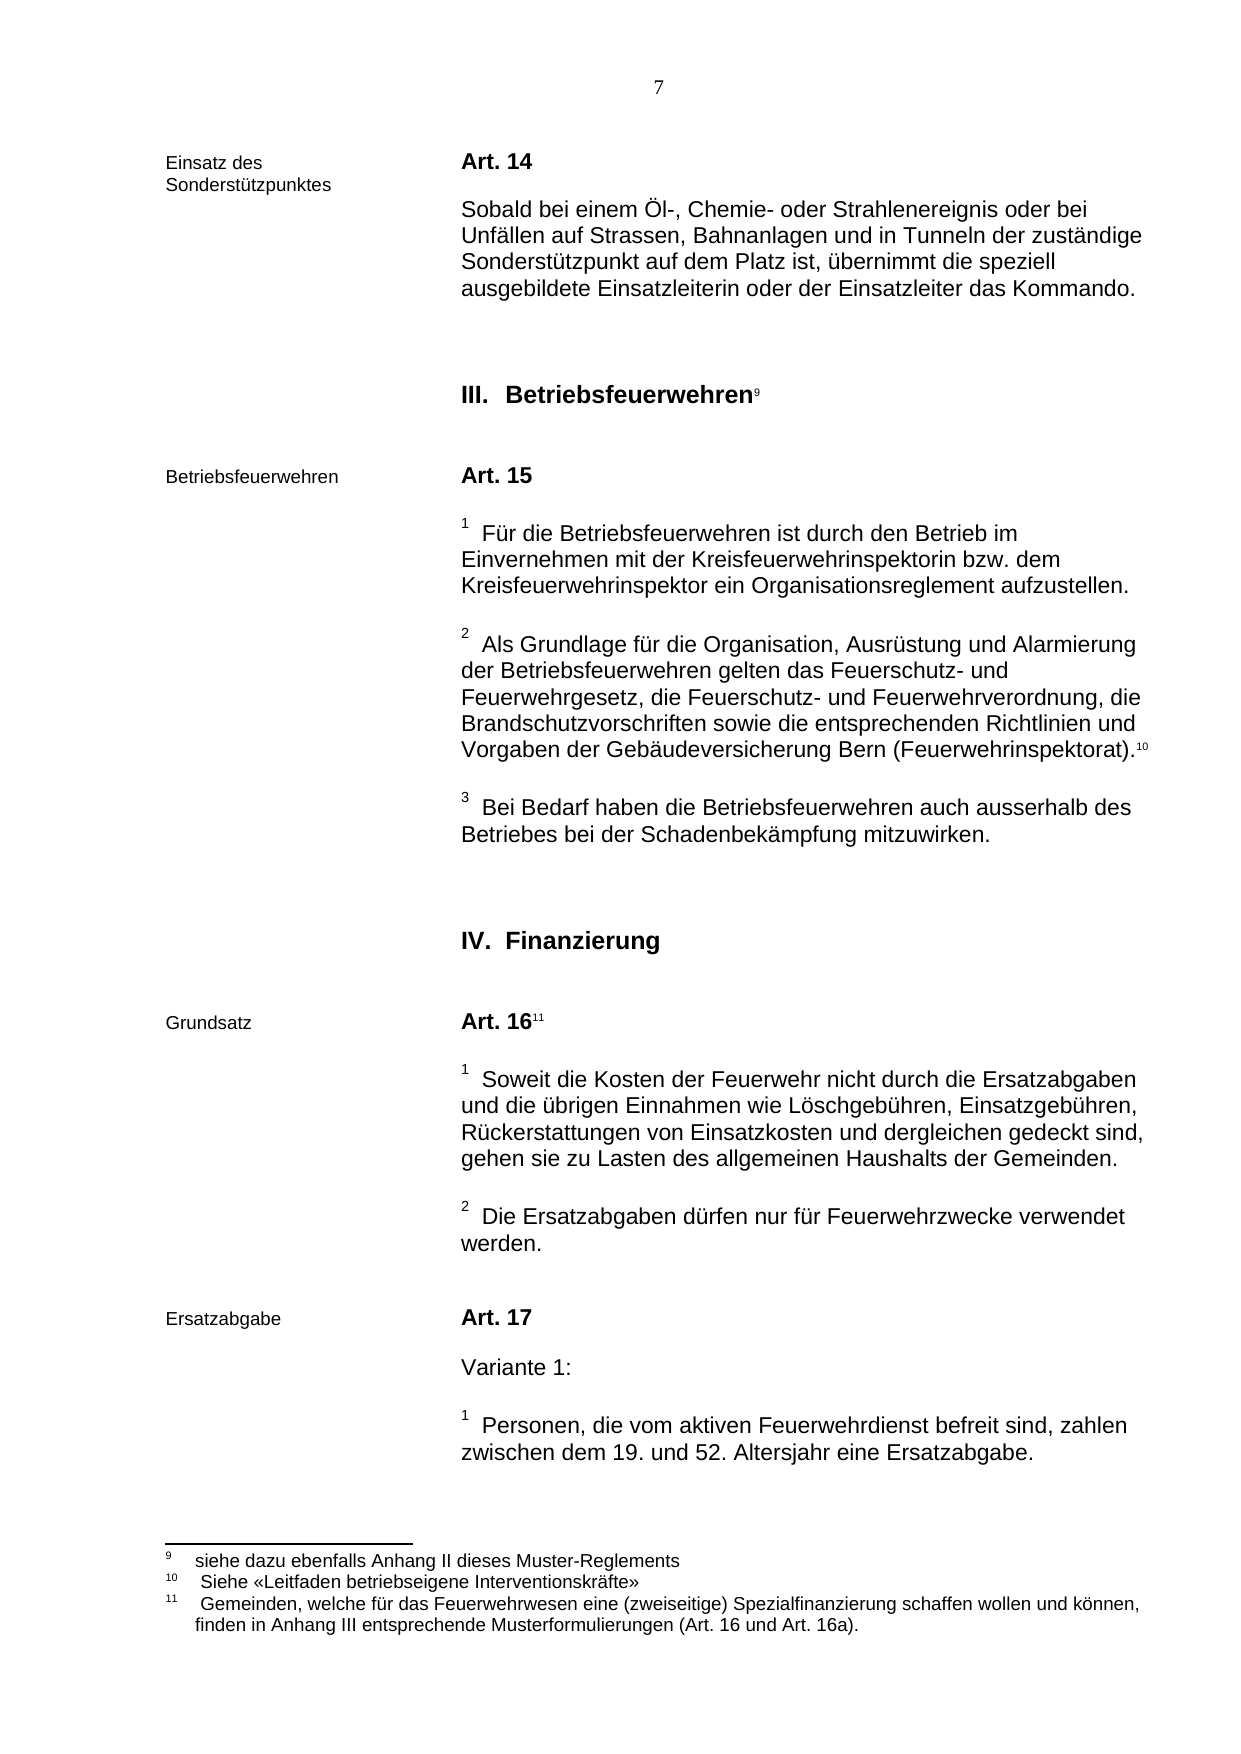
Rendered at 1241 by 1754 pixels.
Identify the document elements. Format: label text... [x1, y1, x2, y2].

text Sobald bei einem Öl-, Chemie- oder Strahlenereignis oder bei Unfällen auf Strassen, Bahnanlagen und in Tunneln der zuständige Sonderstützpunkt auf dem Platz ist, übernimmt die speziell ausgebildete Einsatzleiterin oder der Einsatzleiter das Kommando. [165, 196, 1152, 301]
text 1 Soweit die Kosten der Feuerwehr nicht durch die Ersatzabgaben und die übrigen Einnahmen wie Löschgebühren, Einsatzgebühren, Rückerstattungen von Einsatzkosten und dergleichen gedeckt sind, gehen sie zu Lasten des allgemeinen Haushalts der Gemeinden. [165, 1060, 1152, 1171]
text Betriebsfeuerwehren Art. 15 [165, 462, 1152, 488]
text 2 Als Grundlage für die Organisation, Ausrüstung und Alarmierung der Betriebsfeuerwehren gelten das Feuerschutz- und Feuerwehrgesetz, die Feuerschutz- und Feuerwehrverordnung, die Brandschutzvorschriften sowie die entsprechenden Richtlinien und Vorgaben der Gebäudeversicherung Bern (Feuerwehrinspektorat). [165, 625, 1152, 762]
text III. Betriebsfeuerwehren [165, 380, 1152, 409]
text Variante 1: [165, 1354, 1152, 1381]
text 1 Für die Betriebsfeuerwehren ist durch den Betrieb im Einvernehmen mit der Kreisfeuerwehrinspektorin bzw. dem Kreisfeuerwehrinspektor ein Organisationsreglement aufzustellen. [165, 514, 1152, 599]
text Einsatz des Art. 14 [165, 148, 1152, 174]
text Ersatzabgabe Art. 17 [165, 1304, 1152, 1330]
text 3 Bei Bedarf haben die Betriebsfeuerwehren auch ausserhalb des Betriebes bei der Schadenbekämpfung mitzuwirken. [165, 789, 1152, 847]
text IV. Finanzierung [165, 926, 1152, 955]
text Grundsatz Art. 16 [165, 1008, 1152, 1034]
text 1 Personen, die vom aktiven Feuerwehrdienst befreit sind, zahlen zwischen dem 19. und 52. Altersjahr eine Ersatzabgabe. [165, 1407, 1152, 1465]
text Sonderstützpunktes [165, 174, 1152, 196]
text 2 Die Ersatzabgaben dürfen nur für Feuerwehrzwecke verwendet werden. [165, 1198, 1152, 1256]
